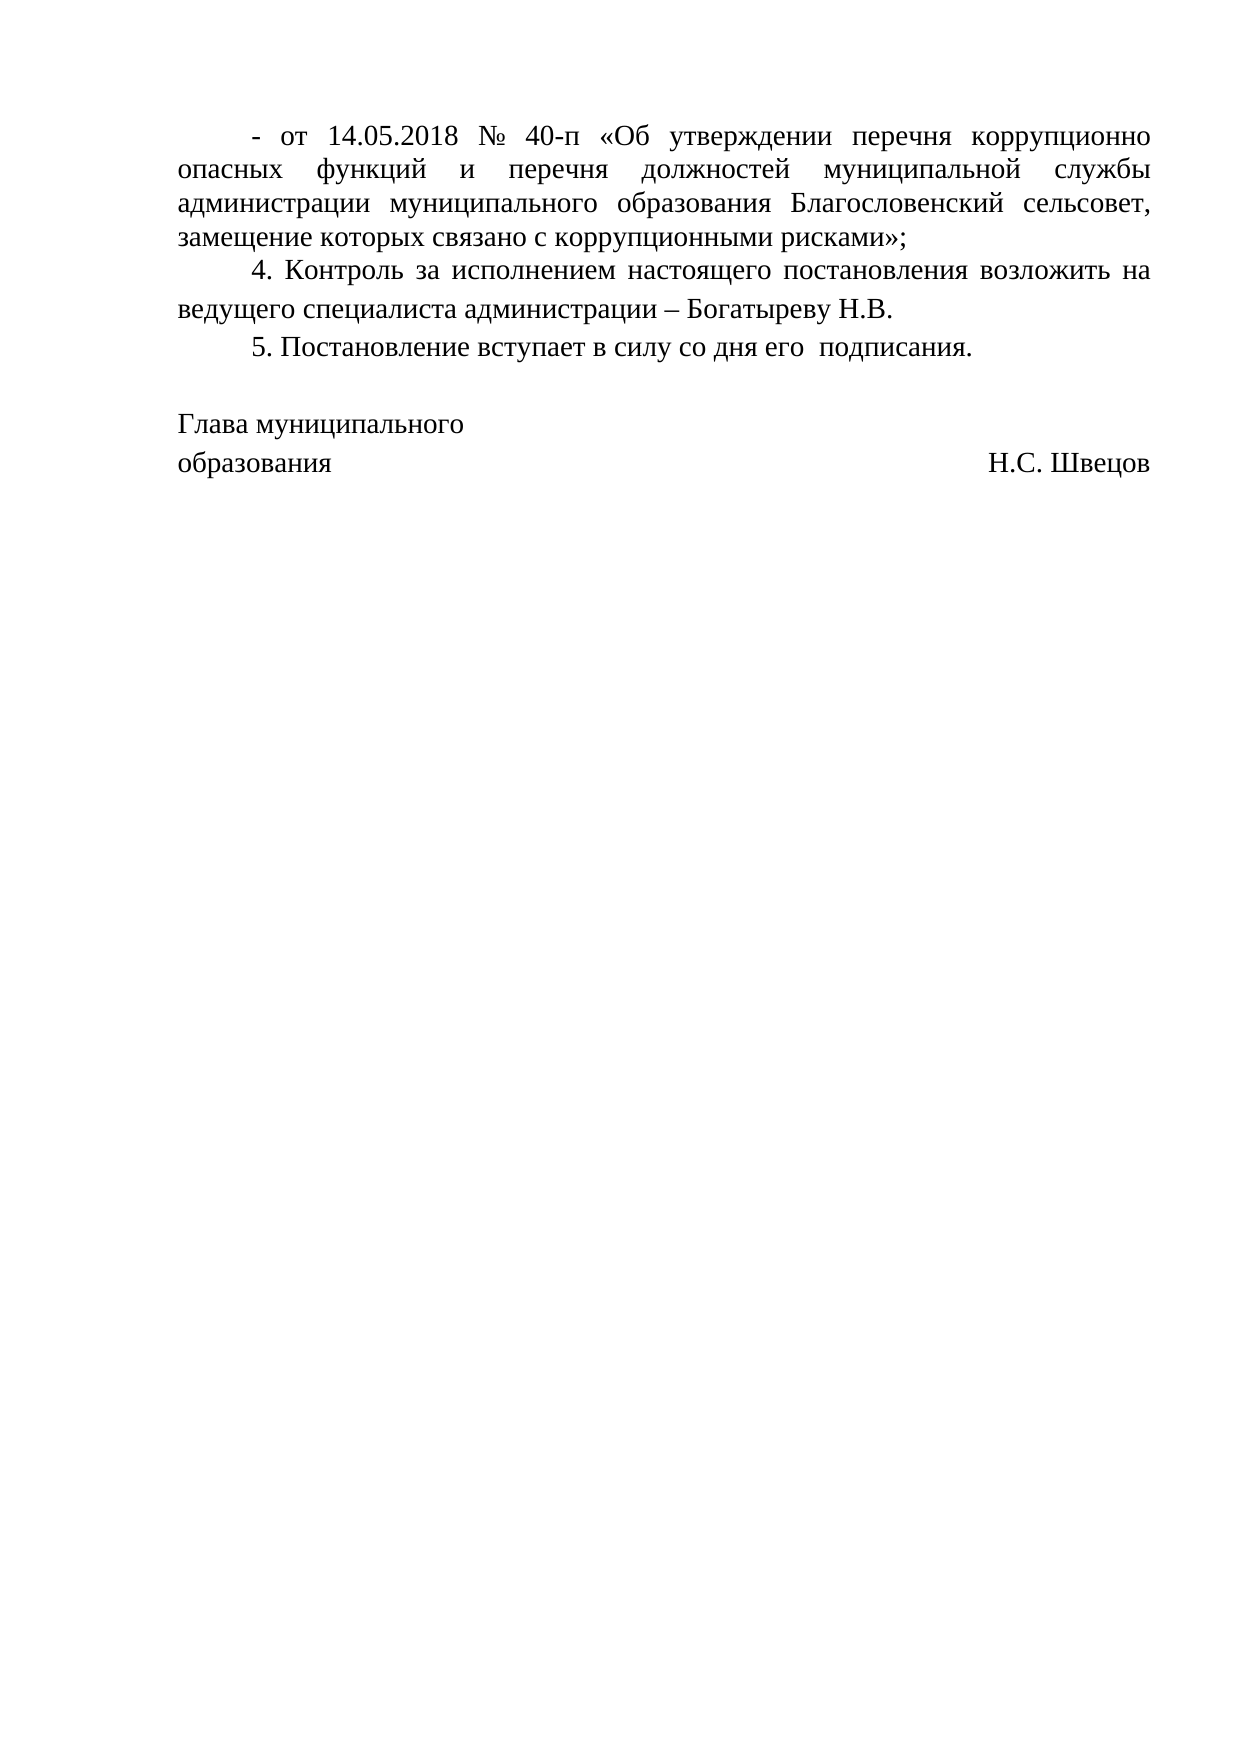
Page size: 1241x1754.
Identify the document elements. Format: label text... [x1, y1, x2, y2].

text - от 14.05.2018 № 40-п «Об утверждении перечня коррупционно опасных функций и перечня должностей муниципальной службы администрации муниципального образования Благословенский сельсовет, замещение которых связано с коррупционными рисками»; [177, 118, 1152, 252]
text 4. Контроль за исполнением настоящего постановления возложить на ведущего специалиста администрации – Богатыреву Н.В. [177, 252, 1152, 324]
text 5. Постановление вступает в силу со дня его подписания. [177, 329, 1152, 363]
text Глава муниципального [177, 406, 1152, 440]
text образования Н.С. Швецов [177, 445, 1152, 478]
